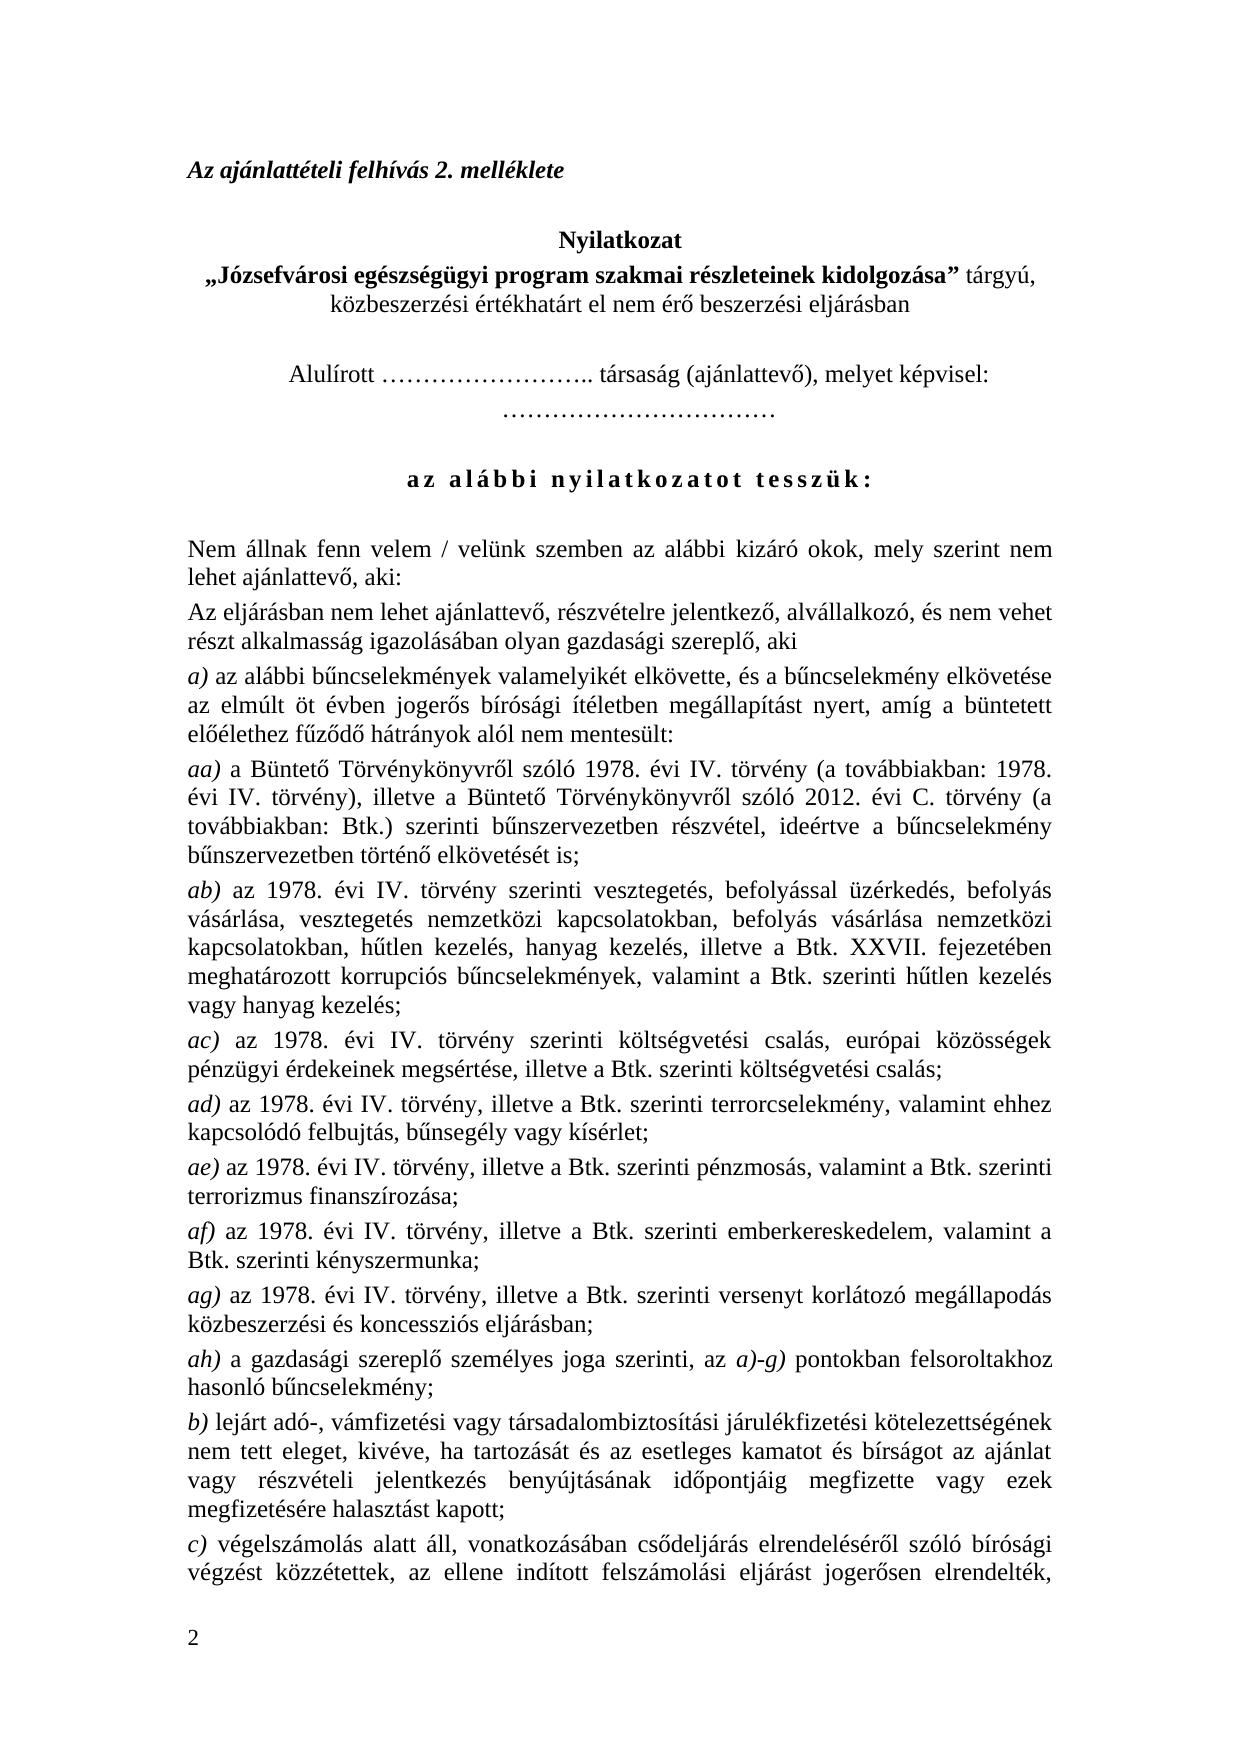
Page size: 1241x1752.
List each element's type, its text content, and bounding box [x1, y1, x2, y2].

text „Józsefvárosi egészségügyi program szakmai részleteinek kidolgozása” tárgyú, közbeszerzési értékhatárt el nem érő beszerzési eljárásban [187, 260, 1053, 317]
text ah) a gazdasági szereplő személyes joga szerinti, az a)-g) pontokban felsoroltakhoz hasonló bűncselekmény; [187, 1344, 1053, 1401]
text Az ajánlattételi felhívás 2. melléklete [187, 155, 1053, 184]
text Nem állnak fenn velem / velünk szemben az alábbi kizáró okok, mely szerint nem lehet ajánlattevő, aki: [187, 534, 1053, 591]
text ag) az 1978. évi IV. törvény, illetve a Btk. szerinti versenyt korlátozó megállapodás közbeszerzési és koncessziós eljárásban; [187, 1280, 1053, 1337]
text af) az 1978. évi IV. törvény, illetve a Btk. szerinti emberkereskedelem, valamint a Btk. szerinti kényszermunka; [187, 1216, 1053, 1274]
text ac) az 1978. évi IV. törvény szerinti költségvetési csalás, európai közösségek pénzügyi érdekeinek megsértése, illetve a Btk. szerinti költségvetési csalás; [187, 1025, 1053, 1082]
text …………………………… [225, 394, 1053, 422]
text b) lejárt adó-, vámfizetési vagy társadalombiztosítási járulékfizetési kötelezettségének nem tett eleget, kivéve, ha tartozását és az esetleges kamatot és bírságot az ajánlat vagy részvételi jelentkezés benyújtásának időpontjáig megfizette vagy ezek megfizetésére halasztást kapott; [187, 1407, 1053, 1522]
text Nyilatkozat [187, 225, 1053, 254]
text a) az alábbi bűncselekmények valamelyikét elkövette, és a bűncselekmény elkövetése az elmúlt öt évben jogerős bírósági ítéletben megállapítást nyert, amíg a büntetett előélethez fűződő hátrányok alól nem mentesült: [187, 661, 1053, 747]
text ae) az 1978. évi IV. törvény, illetve a Btk. szerinti pénzmosás, valamint a Btk. szerinti terrorizmus finanszírozása; [187, 1152, 1053, 1210]
text az alábbi nyilatkozatot tesszük: [225, 464, 1053, 492]
text Alulírott …………………….. társaság (ajánlattevő), melyet képvisel: [225, 359, 1053, 387]
text ad) az 1978. évi IV. törvény, illetve a Btk. szerinti terrorcselekmény, valamint ehhez kapcsolódó felbujtás, bűnsegély vagy kísérlet; [187, 1089, 1053, 1146]
text ab) az 1978. évi IV. törvény szerinti vesztegetés, befolyással üzérkedés, befolyás vásárlása, vesztegetés nemzetközi kapcsolatokban, befolyás vásárlása nemzetközi kapcsolatokban, hűtlen kezelés, hanyag kezelés, illetve a Btk. XXVII. fejezetében meghatározott korrupciós bűncselekmények, valamint a Btk. szerinti hűtlen kezelés vagy hanyag kezelés; [187, 875, 1053, 1019]
text Az eljárásban nem lehet ajánlattevő, részvételre jelentkező, alvállalkozó, és nem vehet részt alkalmasság igazolásában olyan gazdasági szereplő, aki [187, 597, 1053, 655]
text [187, 1529, 1053, 1586]
text aa) a Büntető Törvénykönyvről szóló 1978. évi IV. törvény (a továbbiakban: 1978. évi IV. törvény), illetve a Büntető Törvénykönyvről szóló 2012. évi C. törvény (a továbbiakban: Btk.) szerinti bűnszervezetben részvétel, ideértve a bűncselekmény bűnszervezetben történő elkövetését is; [187, 754, 1053, 869]
